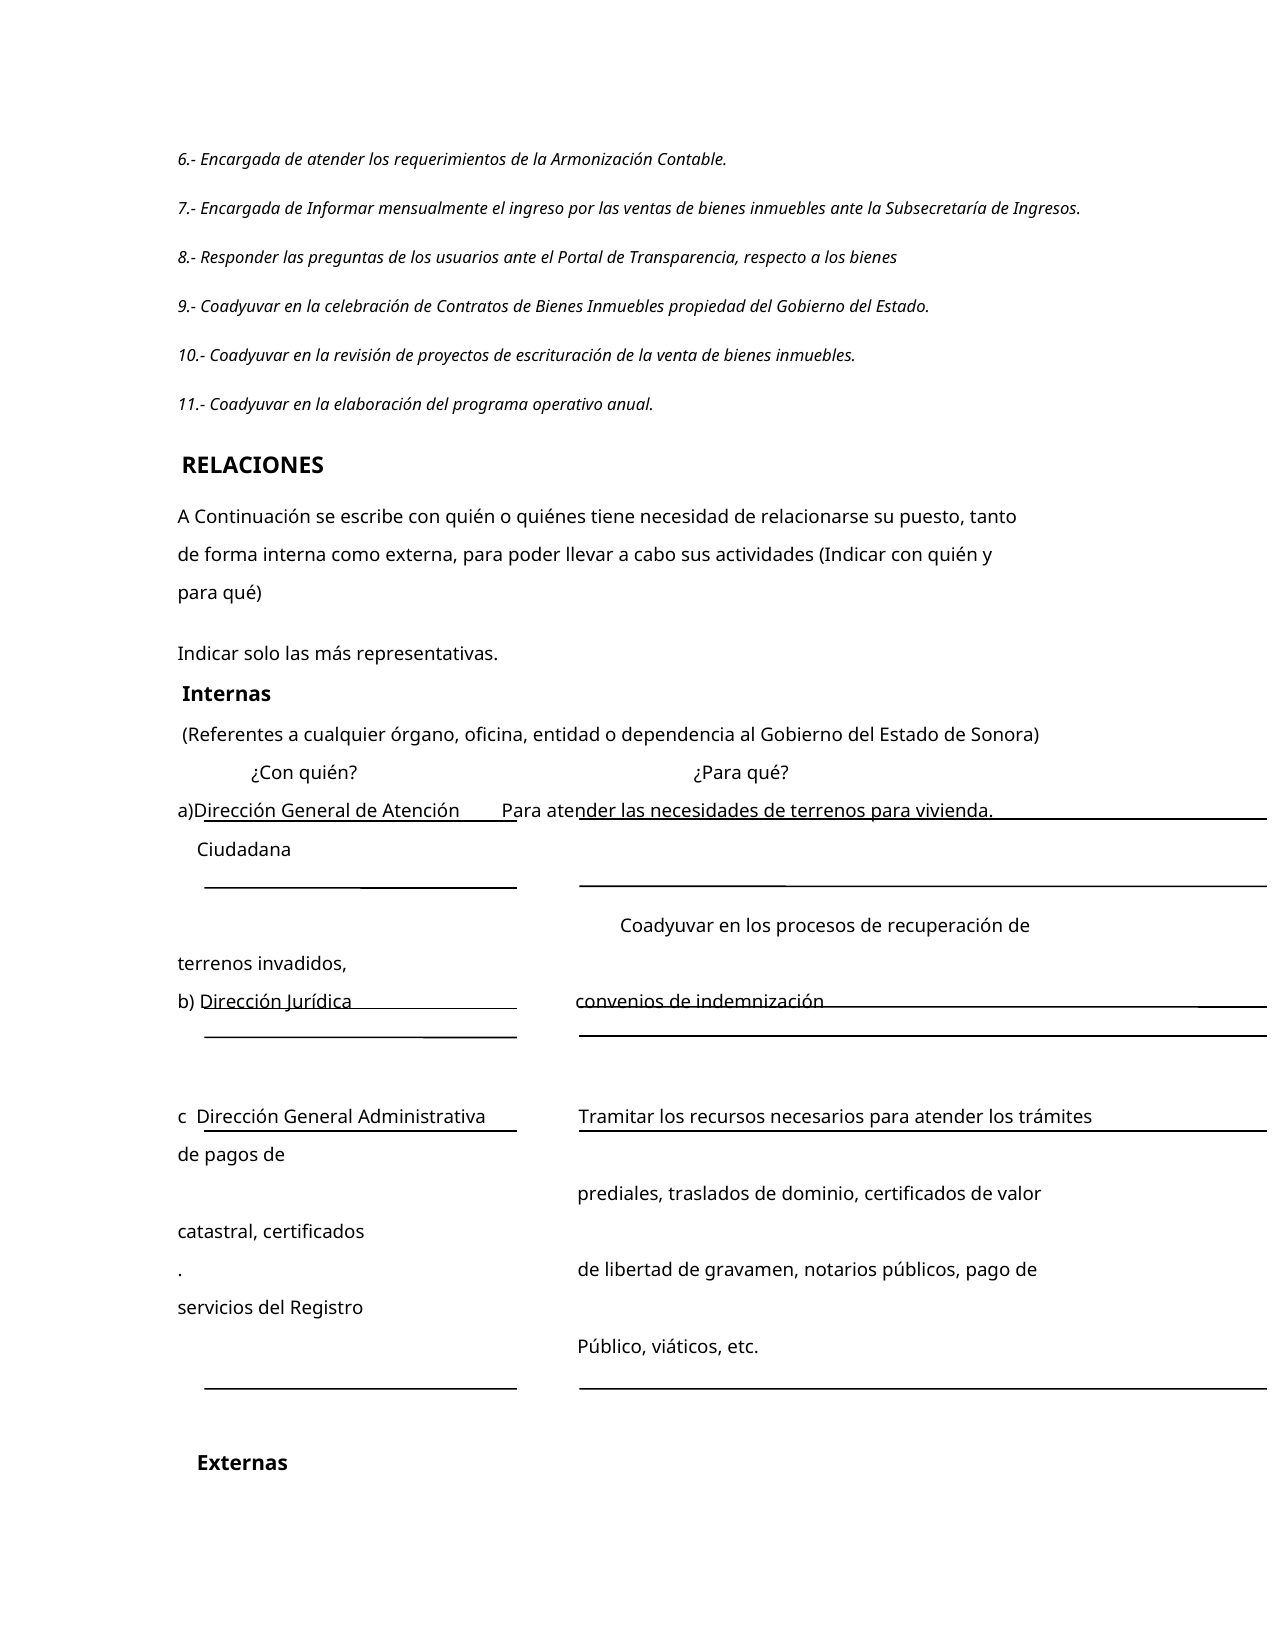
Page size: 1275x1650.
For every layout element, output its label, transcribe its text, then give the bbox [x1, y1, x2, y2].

text 6.- Encargada de atender los requerimientos de la Armonización Contable. [177, 148, 1098, 170]
text A Continuación se escribe con quién o quiénes tiene necesidad de relacionarse su puesto, tanto de forma interna como externa, para poder llevar a cabo sus actividades (Indicar con quién y para qué) [177, 503, 1036, 605]
text RELACIONES [177, 449, 1098, 481]
text b) Dirección Jurídica convenios de indemnización [177, 989, 1098, 1014]
text 7.- Encargada de Informar mensualmente el ingreso por las ventas de bienes inmuebles ante la Subsecretaría de Ingresos. [177, 197, 1098, 219]
text prediales, traslados de dominio, certificados de valor catastral, certificados [177, 1180, 1098, 1244]
text (Referentes a cualquier órgano, oficina, entidad o dependencia al Gobierno del Estado de Sonora) [177, 721, 1098, 747]
text Ciudadana [177, 836, 1098, 861]
text 10.- Coadyuvar en la revisión de proyectos de escrituración de la venta de bienes inmuebles. [177, 344, 1098, 367]
text 8.- Responder las preguntas de los usuarios ante el Portal de Transparencia, respecto a los bienes [177, 246, 1098, 268]
text a)Dirección General de Atención Para atender las necesidades de terrenos para vivienda. [177, 798, 1098, 823]
text . de libertad de gravamen, notarios públicos, pago de servicios del Registro [177, 1256, 1098, 1320]
text Coadyuvar en los procesos de recuperación de terrenos invadidos, [177, 912, 1098, 976]
text Indicar solo las más representativas. [177, 640, 1098, 666]
text ¿Con quién? ¿Para qué? [177, 759, 1098, 785]
text Público, viáticos, etc. [177, 1333, 1098, 1358]
text Externas [177, 1448, 1098, 1476]
text 9.- Coadyuvar en la celebración de Contratos de Bienes Inmuebles propiedad del Gobierno del Estado. [177, 295, 1098, 317]
text Internas [177, 679, 1098, 707]
text c Dirección General Administrativa Tramitar los recursos necesarios para atender los trámites de pagos de [177, 1103, 1098, 1167]
text 11.- Coadyuvar en la elaboración del programa operativo anual. [177, 393, 1098, 416]
